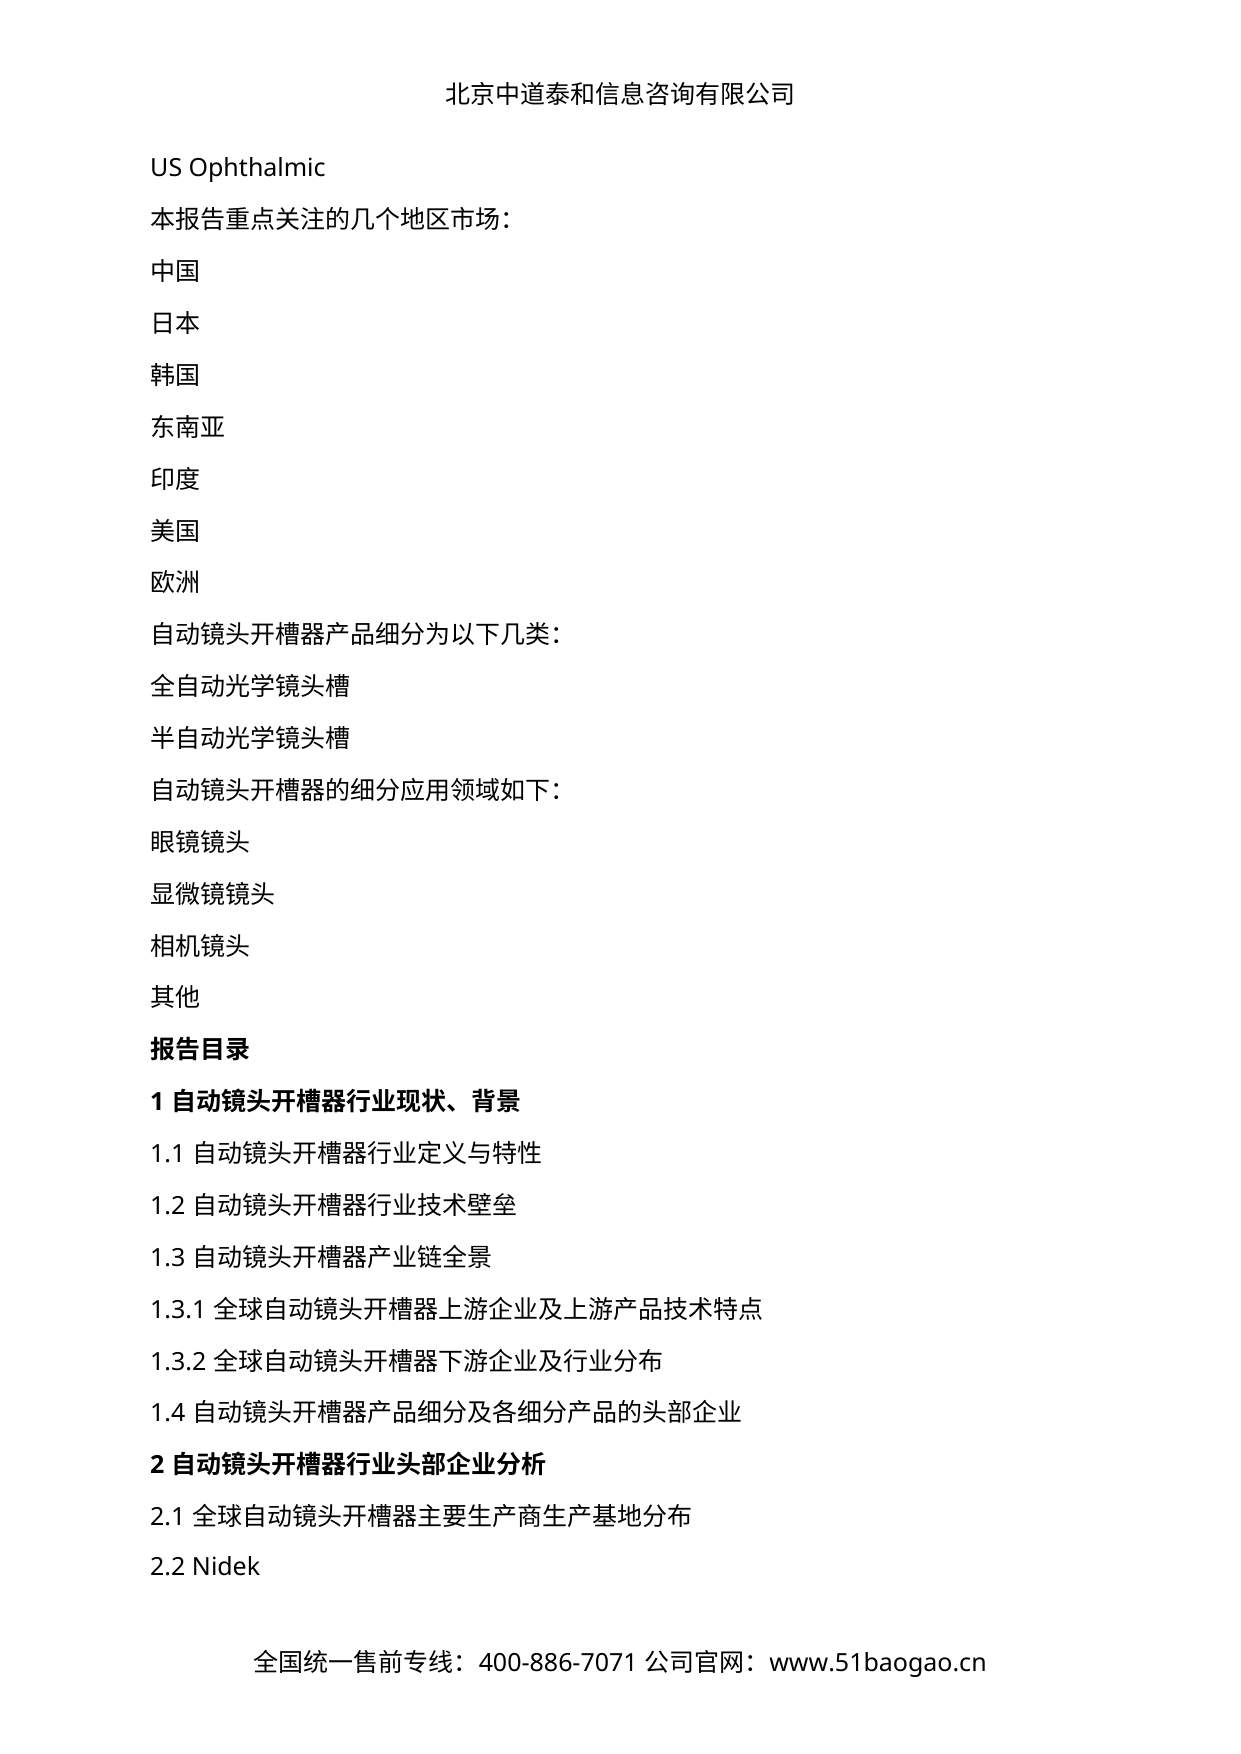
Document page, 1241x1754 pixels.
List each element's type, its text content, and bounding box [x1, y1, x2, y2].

text 自动镜头开槽器产品细分为以下几类： [150, 615, 1090, 651]
text 1.1 自动镜头开槽器行业定义与特性 [150, 1133, 1090, 1170]
text 1.4 自动镜头开槽器产品细分及各细分产品的头部企业 [150, 1393, 1090, 1429]
text 1.3.2 全球自动镜头开槽器下游企业及行业分布 [150, 1341, 1090, 1377]
text 1.3 自动镜头开槽器产业链全景 [150, 1237, 1090, 1273]
text 日本 [150, 303, 1090, 340]
text 美国 [150, 511, 1090, 547]
text 相机镜头 [150, 926, 1090, 962]
text 2 自动镜头开槽器行业头部企业分析 [150, 1445, 1090, 1481]
text 1.3.1 全球自动镜头开槽器上游企业及上游产品技术特点 [150, 1289, 1090, 1325]
text 全自动光学镜头槽 [150, 667, 1090, 703]
text 半自动光学镜头槽 [150, 718, 1090, 755]
text 印度 [150, 459, 1090, 495]
text 欧洲 [150, 563, 1090, 599]
text 2.2 Nidek [150, 1548, 1090, 1582]
text 自动镜头开槽器的细分应用领域如下： [150, 770, 1090, 807]
text 东南亚 [150, 407, 1090, 443]
text 眼镜镜头 [150, 822, 1090, 858]
text 报告目录 [150, 1030, 1090, 1066]
text 其他 [150, 978, 1090, 1014]
text US Ophthalmic [150, 150, 1090, 184]
text 中国 [150, 252, 1090, 288]
text 显微镜镜头 [150, 874, 1090, 910]
text 2.1 全球自动镜头开槽器主要生产商生产基地分布 [150, 1497, 1090, 1533]
text 韩国 [150, 355, 1090, 392]
text 本报告重点关注的几个地区市场： [150, 200, 1090, 236]
text 1 自动镜头开槽器行业现状、背景 [150, 1082, 1090, 1118]
text 1.2 自动镜头开槽器行业技术壁垒 [150, 1185, 1090, 1222]
